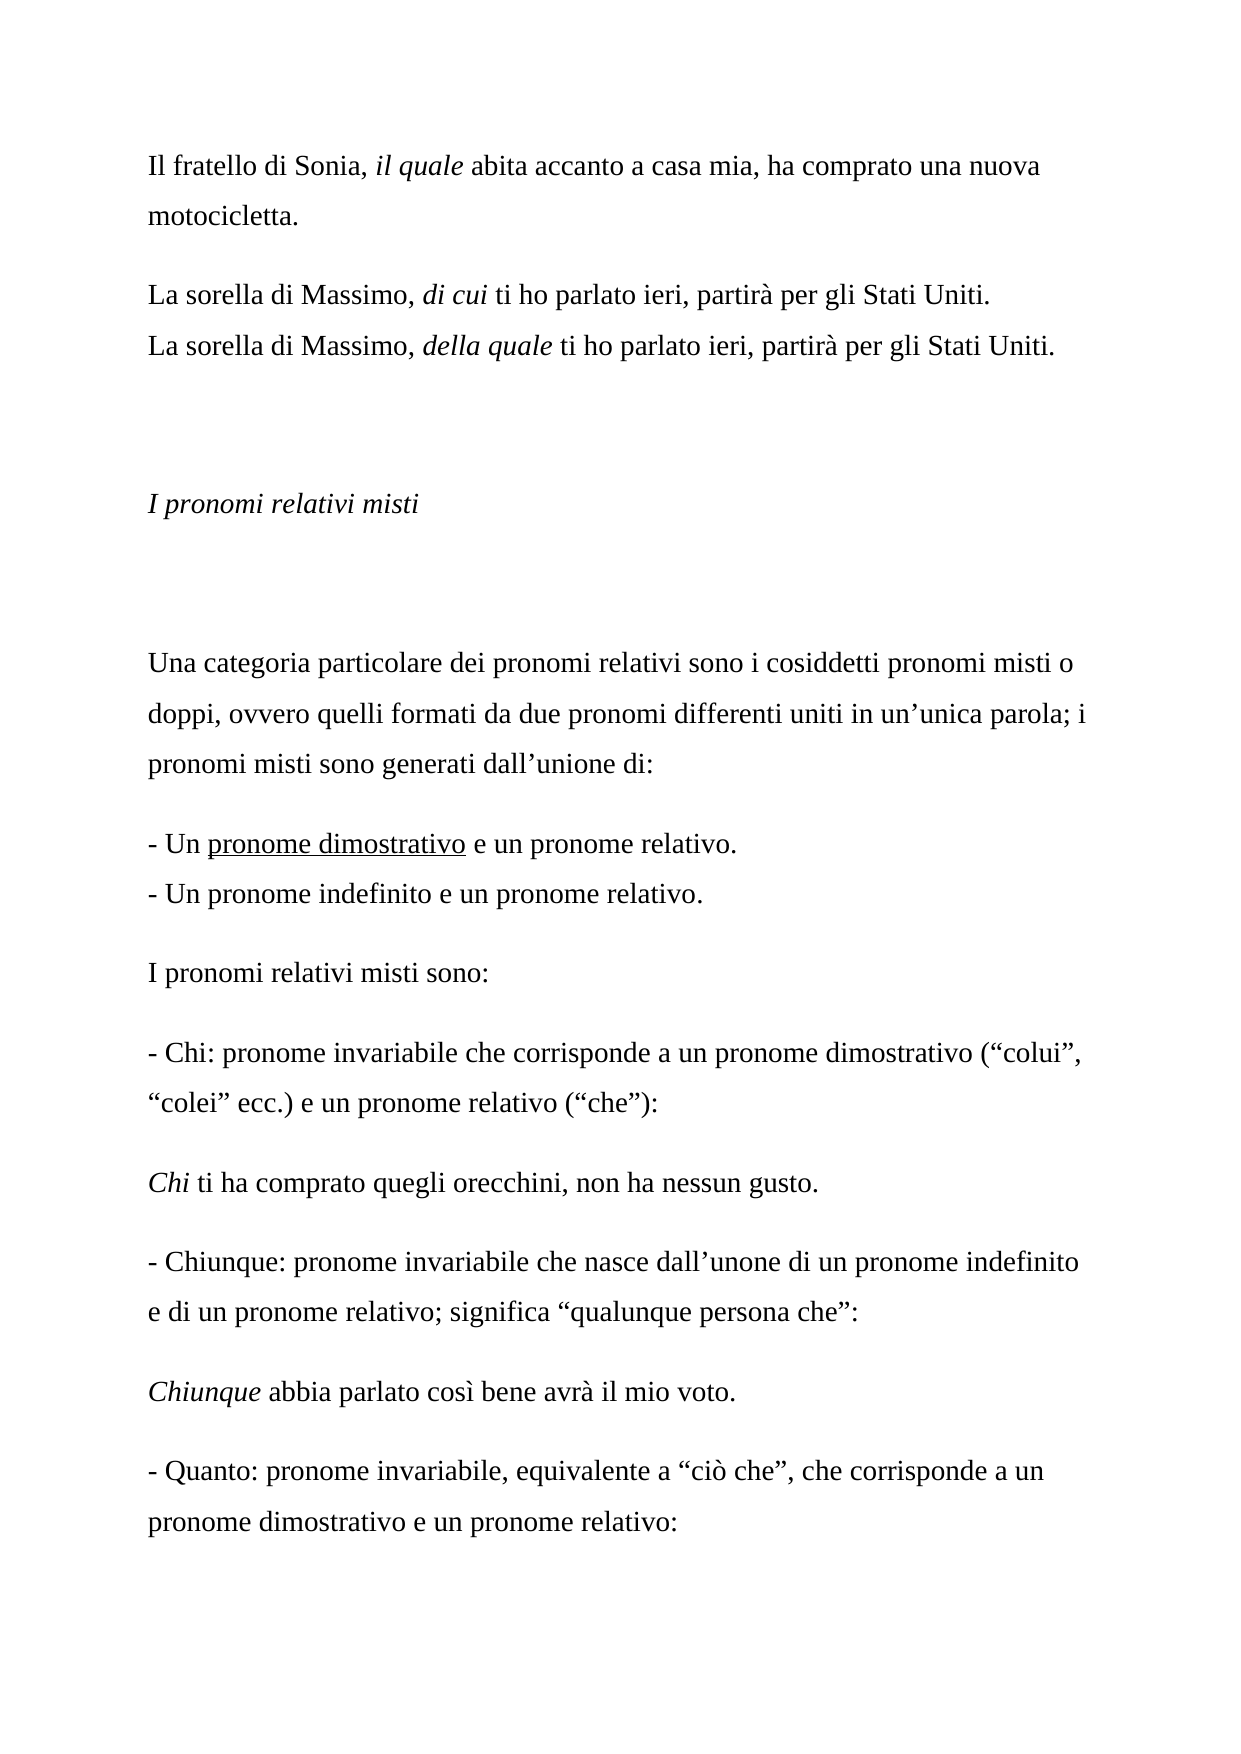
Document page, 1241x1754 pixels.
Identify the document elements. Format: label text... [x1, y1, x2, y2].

text - Quanto: pronome invariabile, equivalente a “ciò che”, che corrisponde a un pronome dimostrativo e un pronome relativo: [148, 1453, 1093, 1537]
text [148, 148, 1093, 231]
text Una categoria particolare dei pronomi relativi sono i cosiddetti pronomi misti o doppi, ovvero quelli formati da due pronomi differenti uniti in un’unica parola; i pronomi misti sono generati dall’unione di: [148, 646, 1093, 780]
text - Un pronome dimostrativo e un pronome relativo. - Un pronome indefinito e un pronome relativo. [148, 826, 1093, 909]
text - Chiunque: pronome invariabile che nasce dall’unone di un pronome indefinito e di un pronome relativo; significa “qualunque persona che”: [148, 1244, 1093, 1328]
text I pronomi relativi misti [148, 487, 1093, 520]
text La sorella di Massimo, di cui ti ho parlato ieri, partirà per gli Stati Uniti. La sorella di Massimo, della quale ti ho parlato ieri, partirà per gli Stati Uniti. [148, 277, 1093, 361]
text Chiunque abbia parlato così bene avrà il mio voto. [148, 1374, 1093, 1408]
text - Chi: pronome invariabile che corrisponde a un pronome dimostrativo (“colui”, “colei” ecc.) e un pronome relativo (“che”): [148, 1035, 1093, 1119]
text Chi ti ha comprato quegli orecchini, non ha nessun gusto. [148, 1165, 1093, 1198]
text I pronomi relativi misti sono: [148, 956, 1093, 989]
